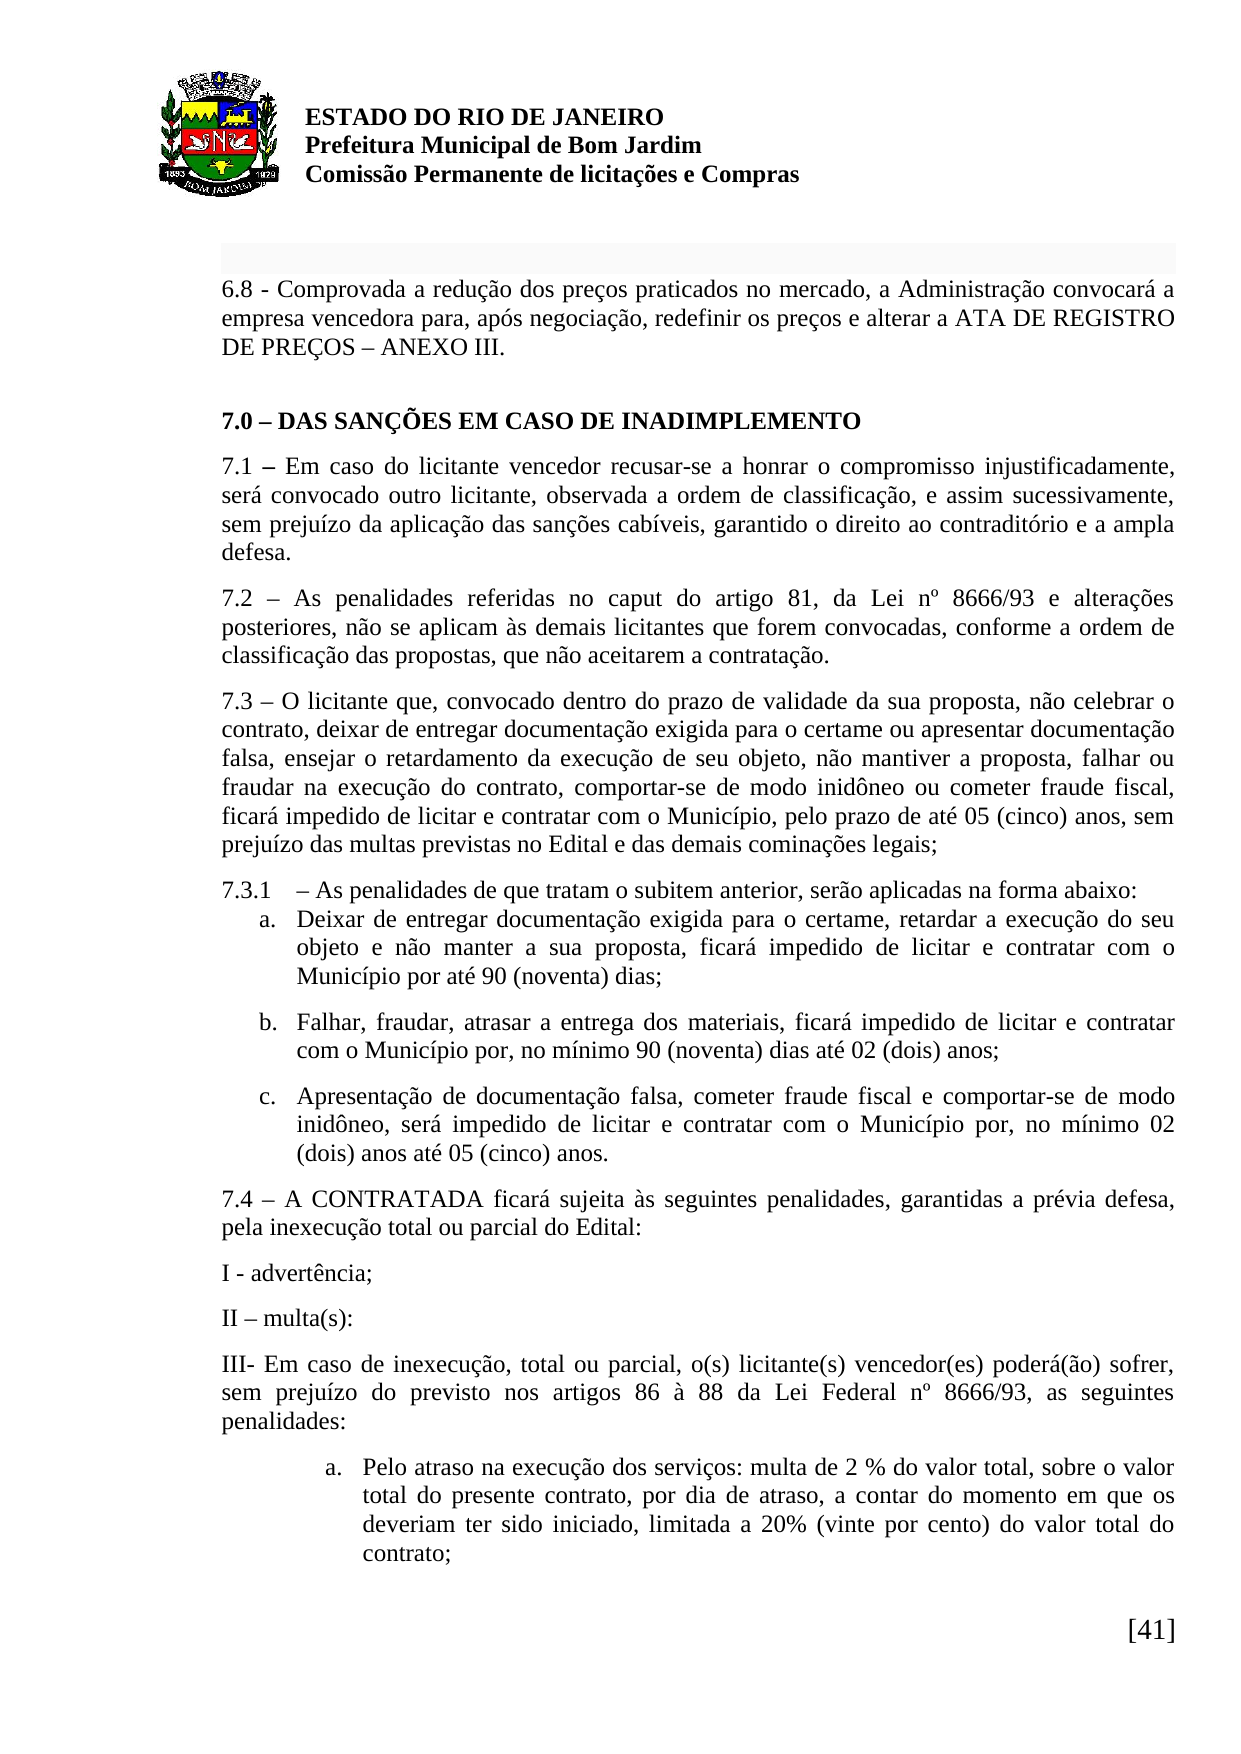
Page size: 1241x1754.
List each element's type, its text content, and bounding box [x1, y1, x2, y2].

text 7.4 – A CONTRATADA ficará sujeita às seguintes penalidades, garantidas a prévia defesa, pela inexecução total ou parcial do Edital: [221, 1184, 1176, 1241]
list Apresentação de documentação falsa, cometer fraude fiscal e comportar-se de modo inidôneo, será impedido de licitar e contratar com o Município por, no mínimo 02 (dois) anos até 05 (cinco) anos. [259, 1081, 1176, 1167]
text II – multa(s): [221, 1303, 1176, 1332]
list – As penalidades de que tratam o subitem anterior, serão aplicadas na forma abaixo: [221, 875, 1176, 904]
text 7.2 – As penalidades referidas no caput do artigo 81, da Lei nº 8666/93 e alterações posteriores, não se aplicam às demais licitantes que forem convocadas, conforme a ordem de classificação das propostas, que não aceitarem a contratação. [221, 583, 1176, 669]
text 7.0 – DAS SANÇÕES EM CASO DE INADIMPLEMENTO [221, 406, 1176, 434]
text 7.1 – Em caso do licitante vencedor recusar-se a honrar o compromisso injustificadamente, será convocado outro licitante, observada a ordem de classificação, e assim sucessivamente, sem prejuízo da aplicação das sanções cabíveis, garantido o direito ao contraditório e a ampla defesa. [221, 451, 1176, 566]
text I - advertência; [221, 1258, 1176, 1287]
list Falhar, fraudar, atrasar a entrega dos materiais, ficará impedido de licitar e contratar com o Município por, no mínimo 90 (noventa) dias até 02 (dois) anos; [259, 1007, 1176, 1064]
text III- Em caso de inexecução, total ou parcial, o(s) licitante(s) vencedor(es) poderá(ão) sofrer, sem prejuízo do previsto nos artigos 86 à 88 da Lei Federal nº 8666/93, as seguintes penalidades: [221, 1349, 1176, 1435]
list Pelo atraso na execução dos serviços: multa de 2 % do valor total, sobre o valor total do presente contrato, por dia de atraso, a contar do momento em que os deveriam ter sido iniciado, limitada a 20% (vinte por cento) do valor total do contrato; [325, 1452, 1176, 1567]
list Deixar de entregar documentação exigida para o certame, retardar a execução do seu objeto e não manter a sua proposta, ficará impedido de licitar e contratar com o Município por até 90 (noventa) dias; [259, 904, 1176, 990]
text 7.3 – O licitante que, convocado dentro do prazo de validade da sua proposta, não celebrar o contrato, deixar de entregar documentação exigida para o certame ou apresentar documentação falsa, ensejar o retardamento da execução de seu objeto, não mantiver a proposta, falhar ou fraudar na execução do contrato, comportar-se de modo inidôneo ou cometer fraude fiscal, ficará impedido de licitar e contratar com o Município, pelo prazo de até 05 (cinco) anos, sem prejuízo das multas previstas no Edital e das demais cominações legais; [221, 686, 1176, 858]
text 6.8 - Comprovada a redução dos preços praticados no mercado, a Administração convocará a empresa vencedora para, após negociação, redefinir os preços e alterar a ATA DE REGISTRO DE PREÇOS – ANEXO III. [221, 274, 1176, 360]
picture [155, 68, 281, 199]
